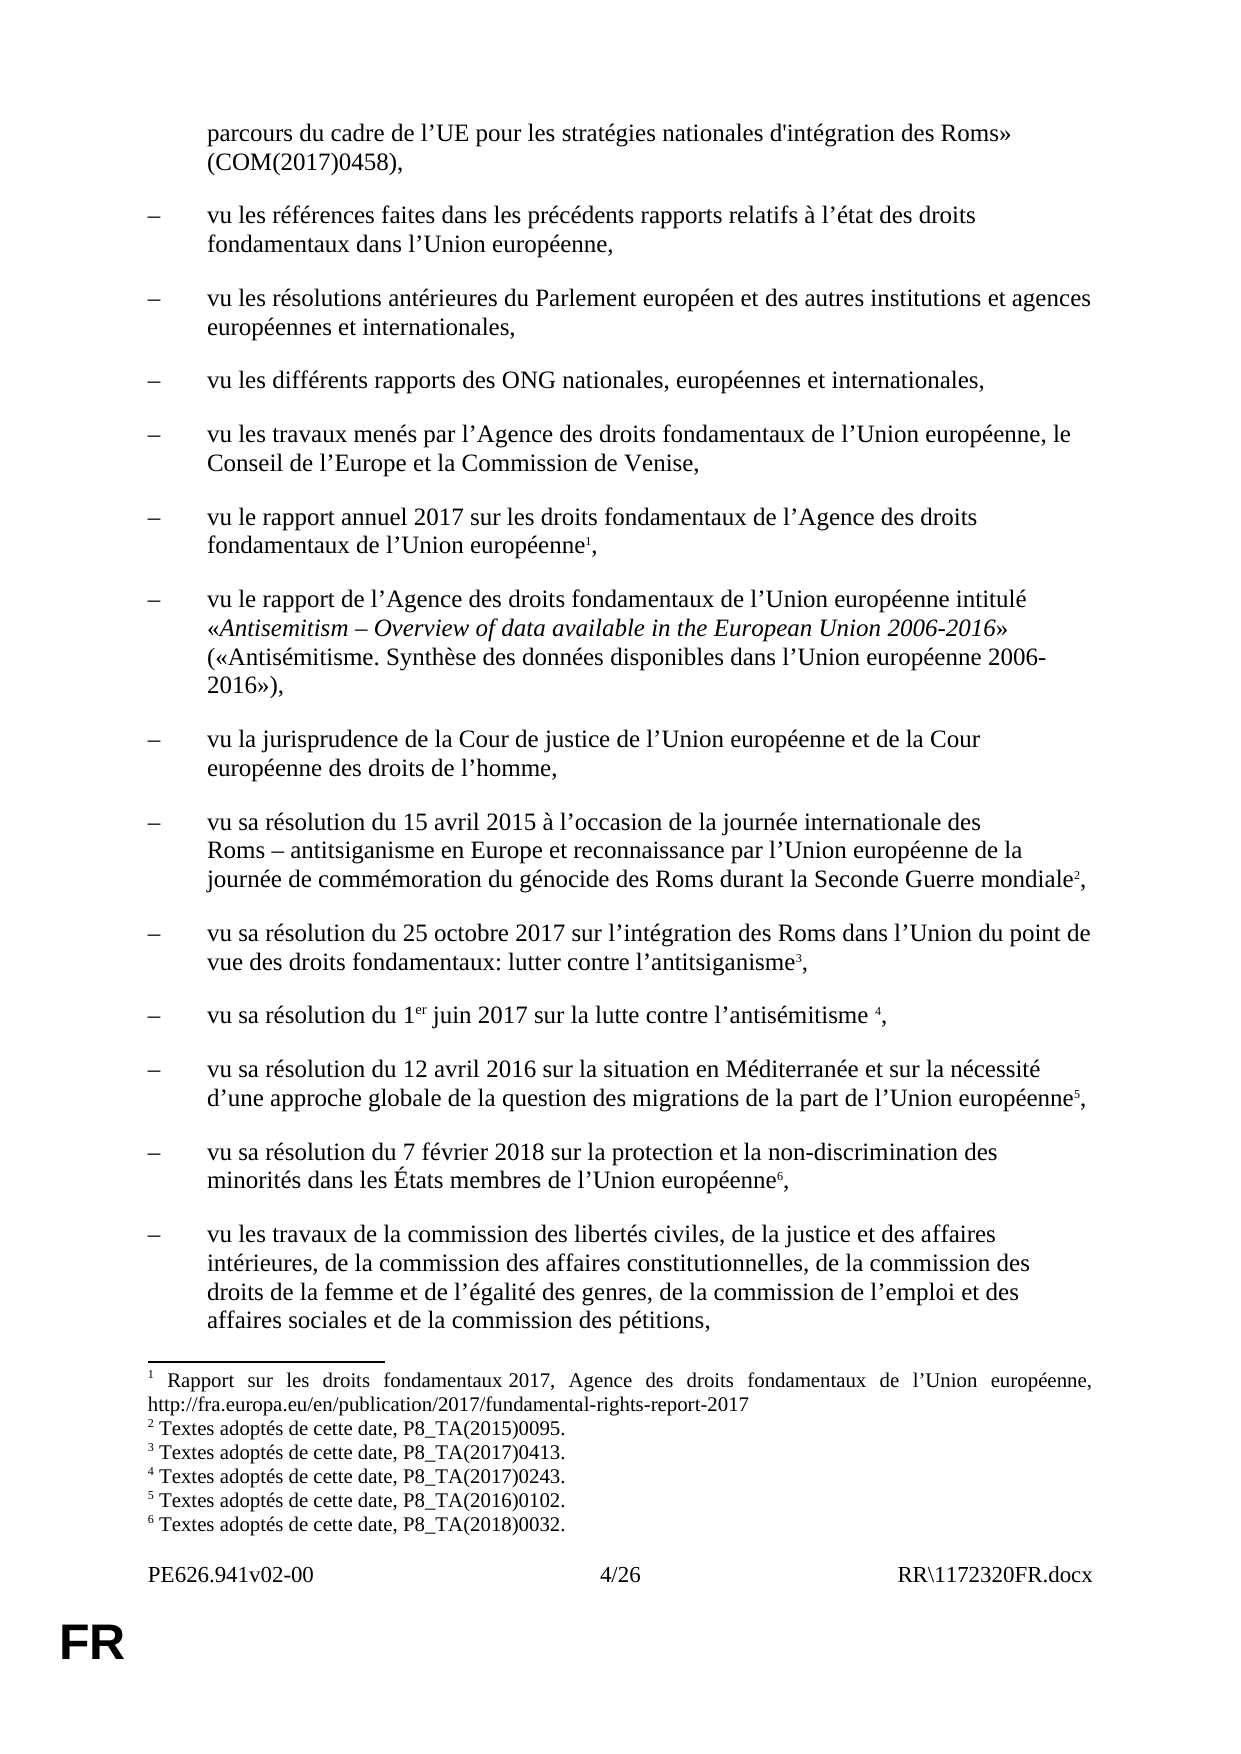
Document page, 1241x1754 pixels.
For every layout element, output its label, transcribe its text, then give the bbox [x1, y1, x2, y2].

text – vu la jurisprudence de la Cour de justice de l’Union européenne et de la Cour européenne des droits de l’homme, [148, 724, 1092, 782]
text – vu sa résolution du 7 février 2018 sur la protection et la non-discrimination des minorités dans les États membres de l’Union européenne, [148, 1137, 1092, 1194]
text – vu sa résolution du 1er juin 2017 sur la lutte contre l’antisémitisme , [148, 1001, 1092, 1029]
text – vu les différents rapports des ONG nationales, européennes et internationales, [148, 366, 1092, 394]
text – vu sa résolution du 15 avril 2015 à l’occasion de la journée internationale des Roms – antitsiganisme en Europe et reconnaissance par l’Union européenne de la journée de commémoration du génocide des Roms durant la Seconde Guerre mondiale, [148, 807, 1092, 893]
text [148, 118, 1092, 176]
text – vu les références faites dans les précédents rapports relatifs à l’état des droits fondamentaux dans l’Union européenne, [148, 201, 1092, 258]
text – vu sa résolution du 12 avril 2016 sur la situation en Méditerranée et sur la nécessité d’une approche globale de la question des migrations de la part de l’Union européenne, [148, 1054, 1092, 1112]
text – vu sa résolution du 25 octobre 2017 sur l’intégration des Roms dans l’Union du point de vue des droits fondamentaux: lutter contre l’antitsiganisme, [148, 918, 1092, 976]
text – vu le rapport annuel 2017 sur les droits fondamentaux de l’Agence des droits fondamentaux de l’Union européenne, [148, 502, 1092, 559]
text – vu les résolutions antérieures du Parlement européen et des autres institutions et agences européennes et internationales, [148, 283, 1092, 341]
text – vu les travaux menés par l’Agence des droits fondamentaux de l’Union européenne, le Conseil de l’Europe et la Commission de Venise, [148, 419, 1092, 477]
text – vu les travaux de la commission des libertés civiles, de la justice et des affaires intérieures, de la commission des affaires constitutionnelles, de la commission des droits de la femme et de l’égalité des genres, de la commission de l’emploi et des affaires sociales et de la commission des pétitions, [148, 1219, 1092, 1334]
text – vu le rapport de l’Agence des droits fondamentaux de l’Union européenne intitulé «Antisemitism – Overview of data available in the European Union 2006-2016» («Antisémitisme. Synthèse des données disponibles dans l’Union européenne 2006-2016»), [148, 584, 1092, 699]
